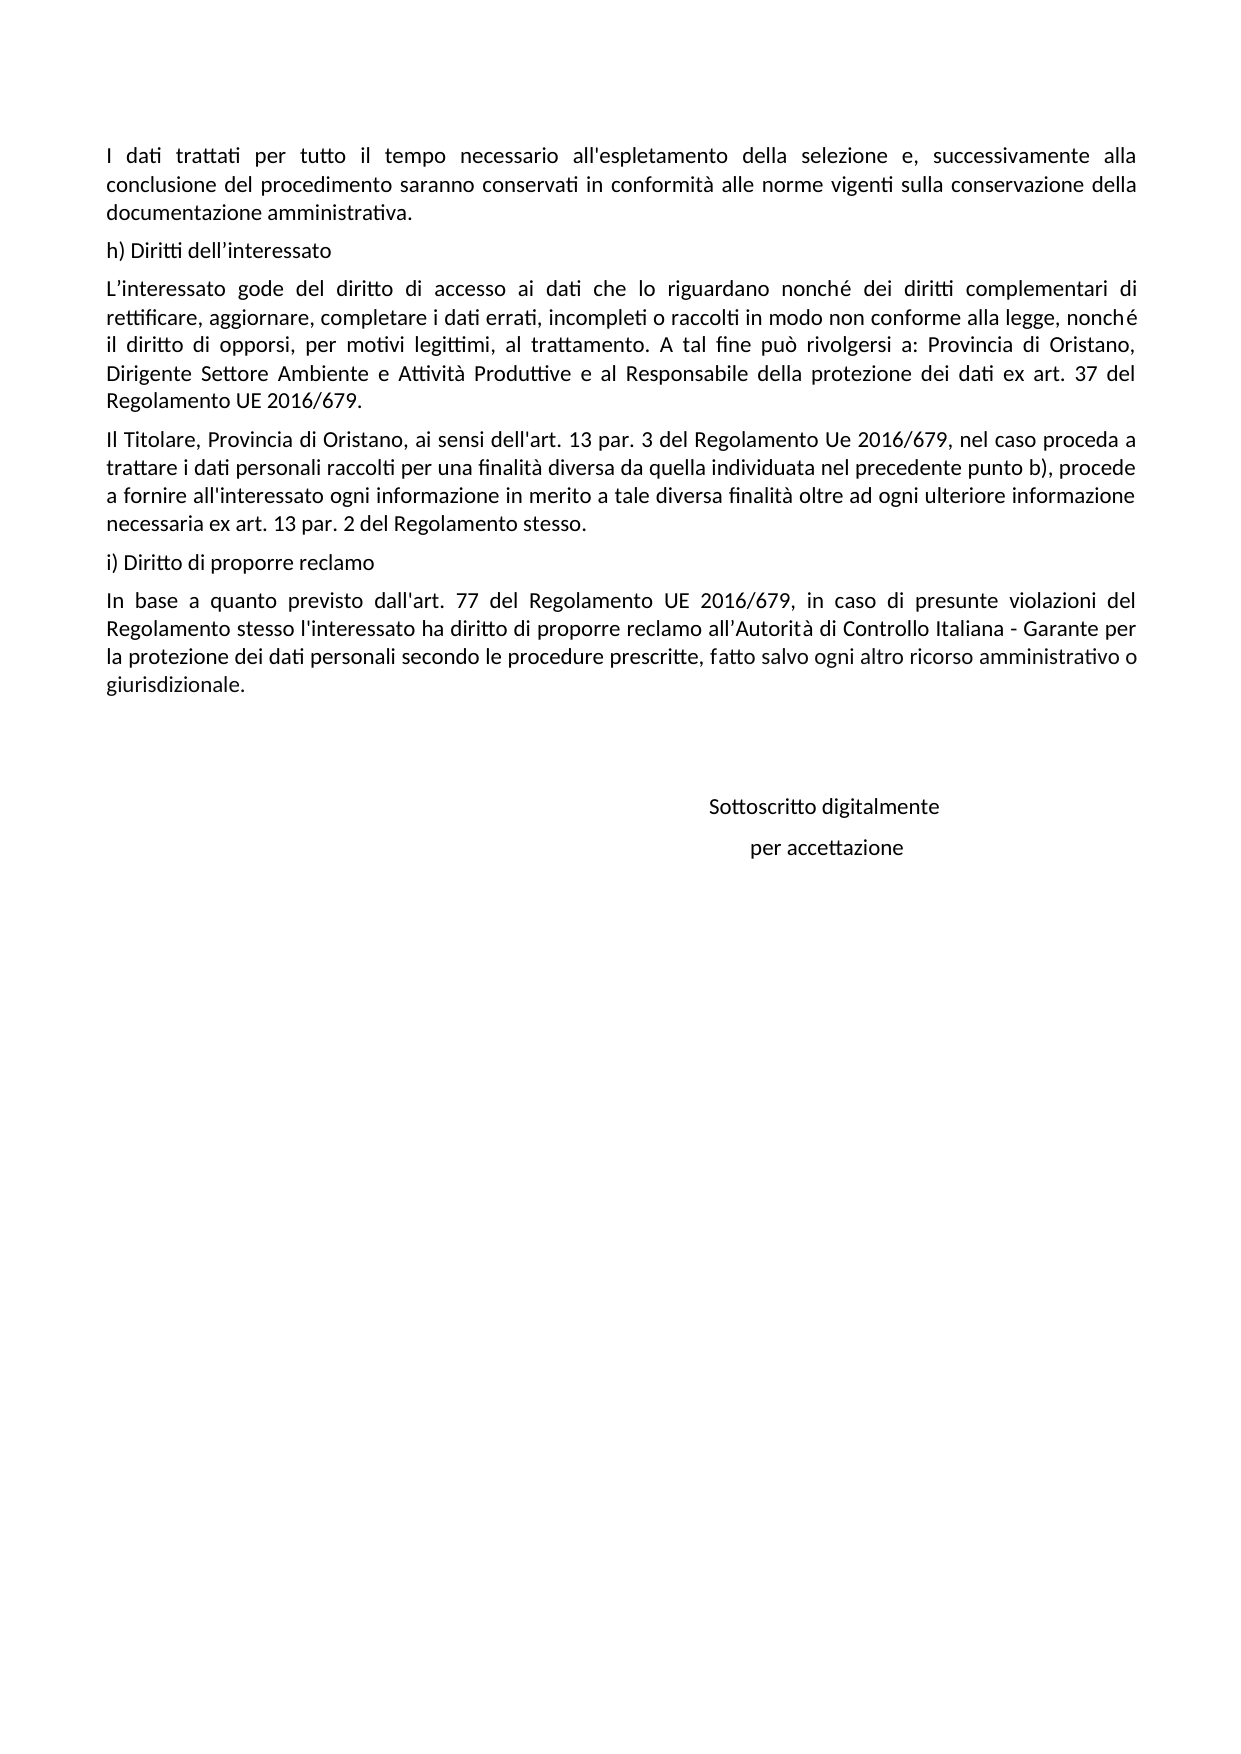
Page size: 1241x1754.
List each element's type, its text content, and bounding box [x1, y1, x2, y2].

text per accettazione [709, 833, 1138, 861]
text L’interessato gode del diritto di accesso ai dati che lo riguardano nonché dei diritti complementari di rettificare, aggiornare, completare i dati errati, incompleti o raccolti in modo non conforme alla legge, nonché il diritto di opporsi, per motivi legittimi, al trattamento. A tal fine può rivolgersi a: Provincia di Oristano, Dirigente Settore Ambiente e Attività Produttive e al Responsabile della protezione dei dati ex art. 37 del Regolamento UE 2016/679. [106, 274, 1138, 415]
text Sottoscritto digitalmente [709, 792, 1138, 820]
text I dati trattati per tutto il tempo necessario all'espletamento della selezione e, successivamente alla conclusione del procedimento saranno conservati in conformità alle norme vigenti sulla conservazione della documentazione amministrativa. [106, 142, 1138, 226]
text i) Diritto di proporre reclamo [106, 548, 1138, 576]
text h) Diritti dell’interessato [106, 236, 1138, 264]
text In base a quanto previsto dall'art. 77 del Regolamento UE 2016/679, in caso di presunte violazioni del Regolamento stesso l'interessato ha diritto di proporre reclamo all’Autorità di Controllo Italiana - Garante per la protezione dei dati personali secondo le procedure prescritte, fatto salvo ogni altro ricorso amministrativo o giurisdizionale. [106, 586, 1138, 698]
text Il Titolare, Provincia di Oristano, ai sensi dell'art. 13 par. 3 del Regolamento Ue 2016/679, nel caso proceda a trattare i dati personali raccolti per una finalità diversa da quella individuata nel precedente punto b), procede a fornire all'interessato ogni informazione in merito a tale diversa finalità oltre ad ogni ulteriore informazione necessaria ex art. 13 par. 2 del Regolamento stesso. [106, 425, 1138, 537]
